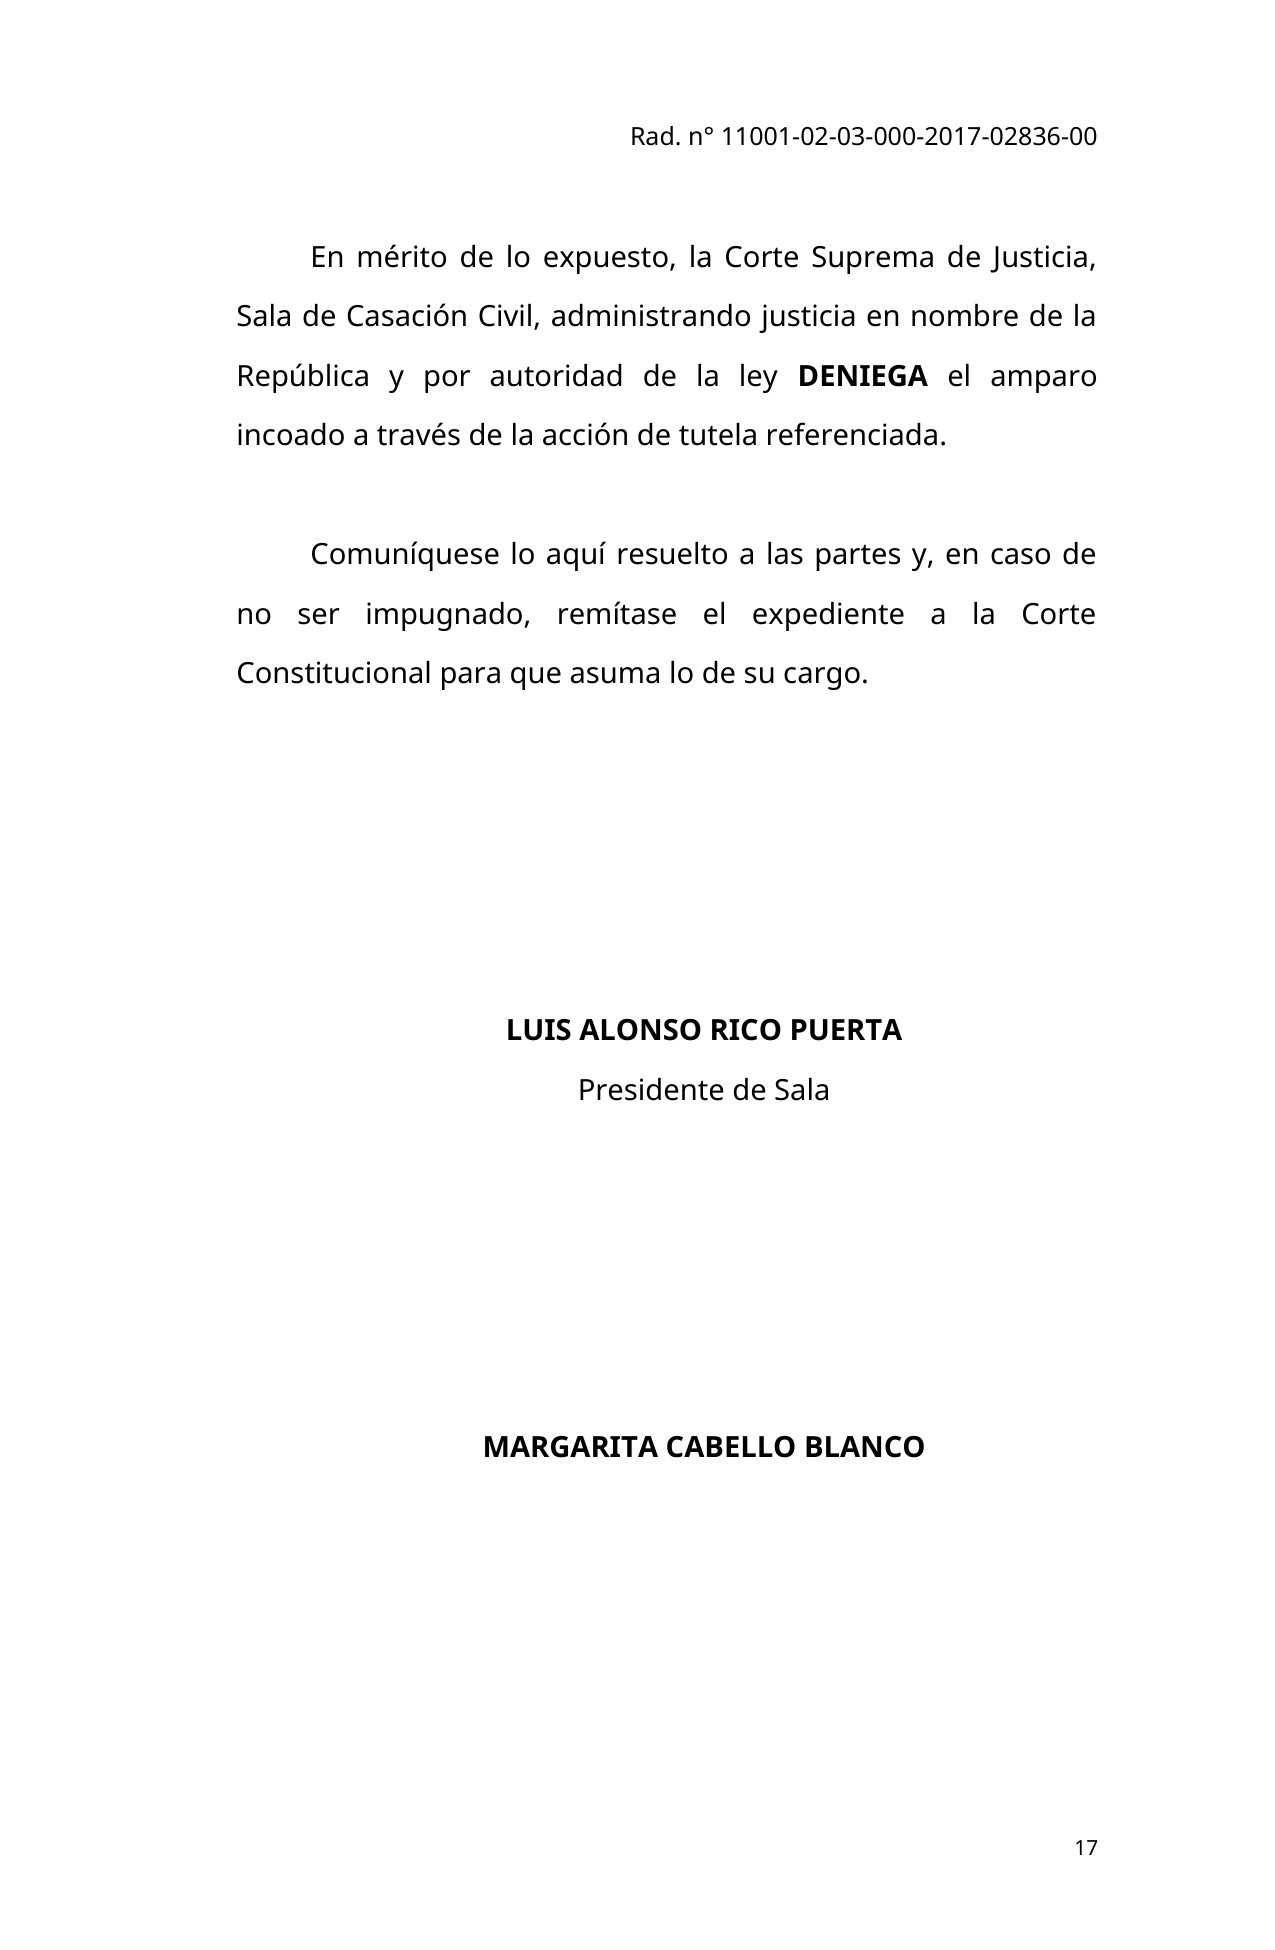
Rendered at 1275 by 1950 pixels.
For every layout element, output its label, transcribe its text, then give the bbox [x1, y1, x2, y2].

text MARGARITA CABELLO BLANCO [236, 1426, 1098, 1466]
text LUIS ALONSO RICO PUERTA [236, 1009, 1098, 1049]
text Presidente de Sala [236, 1069, 1098, 1109]
text Comuníquese lo aquí resuelto a las partes y, en caso de no ser impugnado, remítase el expediente a la Corte Constitucional para que asuma lo de su cargo. [236, 534, 1098, 692]
text En mérito de lo expuesto, la Corte Suprema de Justicia, Sala de Casación Civil, administrando justicia en nombre de la República y por autoridad de la ley DENIEGA el amparo incoado a través de la acción de tutela referenciada. [236, 236, 1098, 454]
